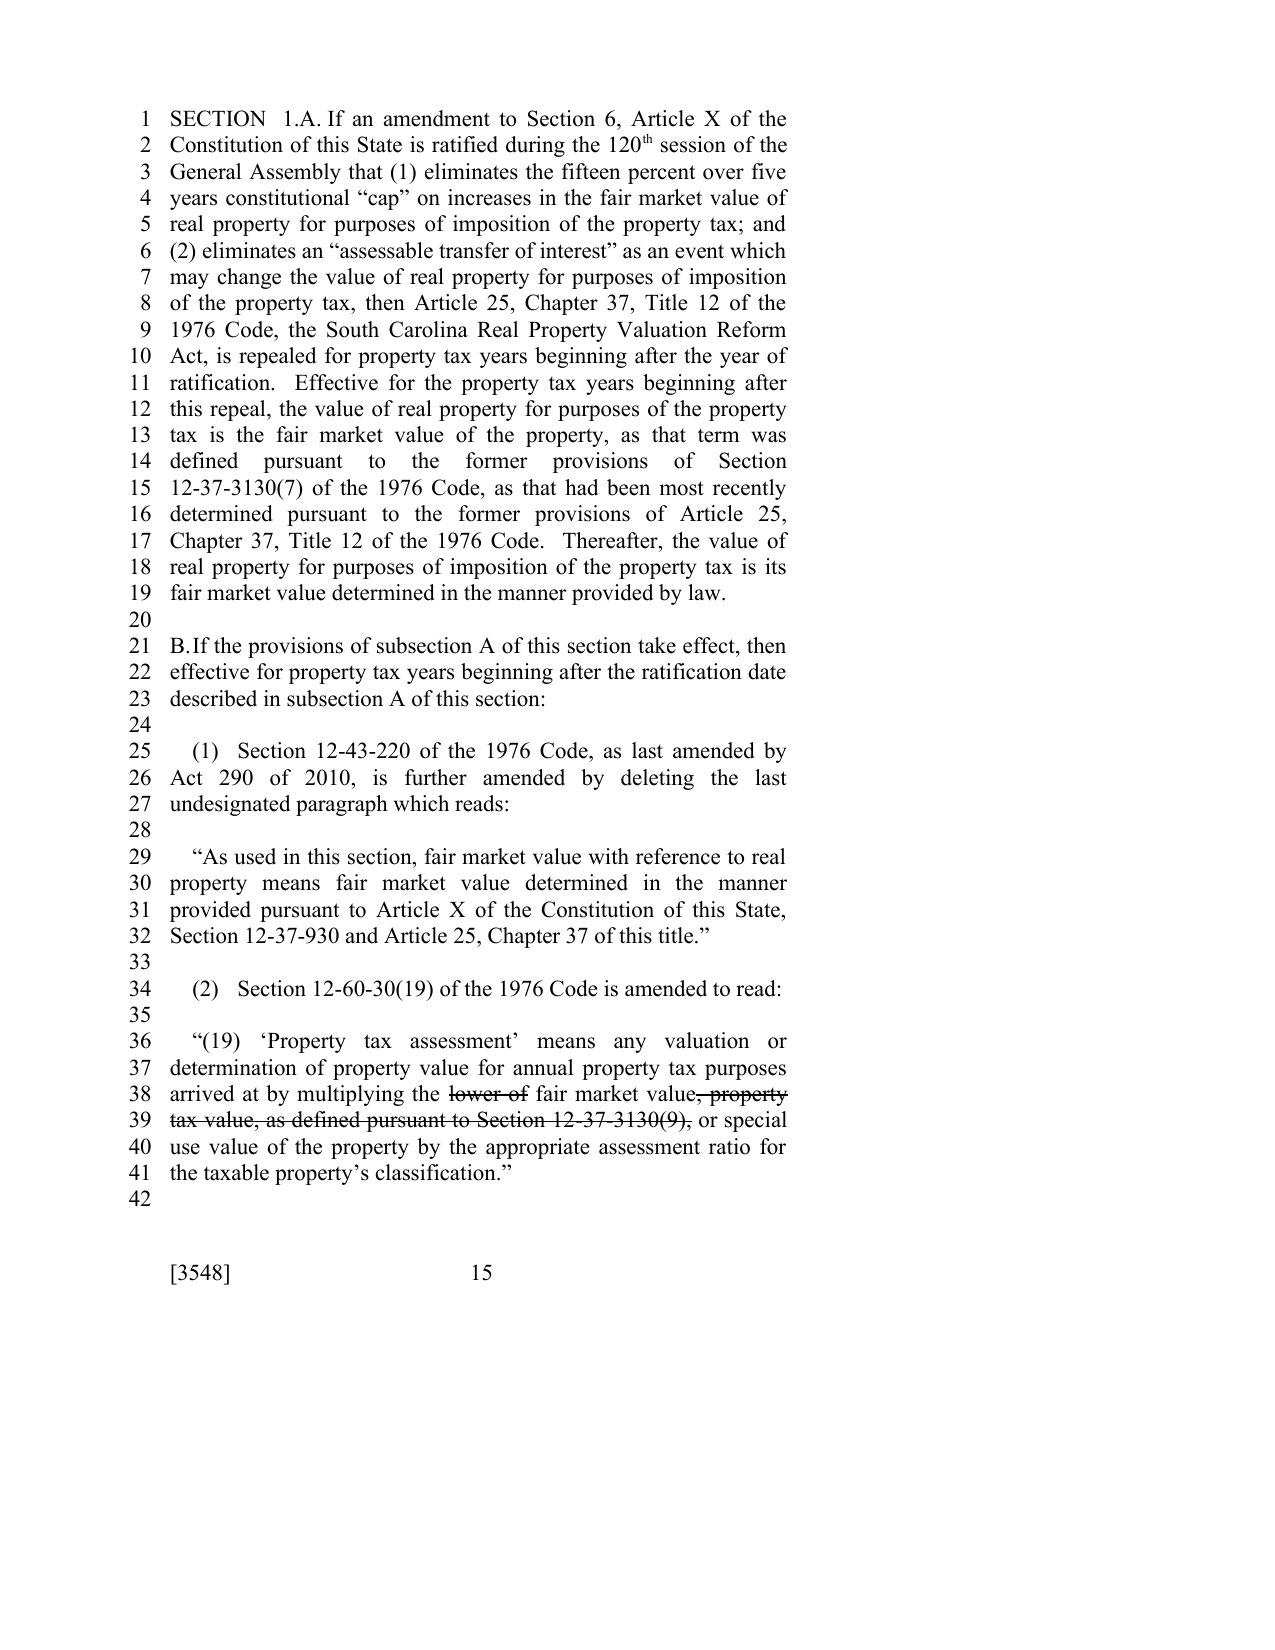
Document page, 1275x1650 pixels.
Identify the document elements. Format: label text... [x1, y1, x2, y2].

text (1) Section 12-43-220 of the 1976 Code, as last amended by Act 290 of 2010, is further amended by deleting the last undesignated paragraph which reads: [169, 737, 787, 817]
text “As used in this section, fair market value with reference to real property means fair market value determined in the manner provided pursuant to Article X of the Constitution of this State, Section 12-37-930 and Article 25, Chapter 37 of this title.” [169, 843, 787, 948]
text B. If the provisions of subsection A of this section take effect, then effective for property tax years beginning after the ratification date described in subsection A of this section: [169, 632, 787, 711]
text “(19) ‘Property tax assessment’ means any valuation or determination of property value for annual property tax purposes arrived at by multiplying the lower of fair market value, property tax value, as defined pursuant to Section 12-37-3130(9), or special use value of the property by the appropriate assessment ratio for the taxable property’s classification.” [169, 1027, 787, 1186]
text SECTION 1.A. If an amendment to Section 6, Article X of the Constitution of this State is ratified during the 120th session of the General Assembly that (1) eliminates the fifteen percent over five years constitutional “cap” on increases in the fair market value of real property for purposes of imposition of the property tax; and (2) eliminates an “assessable transfer of interest” as an event which may change the value of real property for purposes of imposition of the property tax, then Article 25, Chapter 37, Title 12 of the 1976 Code, the South Carolina Real Property Valuation Reform Act, is repealed for property tax years beginning after the year of ratification. Effective for the property tax years beginning after this repeal, the value of real property for purposes of the property tax is the fair market value of the property, as that term was defined pursuant to the former provisions of Section 12-37-3130(7) of the 1976 Code, as that had been most recently determined pursuant to the former provisions of Article 25, Chapter 37, Title 12 of the 1976 Code. Thereafter, the value of real property for purposes of imposition of the property tax is its fair market value determined in the manner provided by law. [169, 105, 787, 606]
text (2) Section 12-60-30(19) of the 1976 Code is amended to read: [169, 975, 787, 1001]
